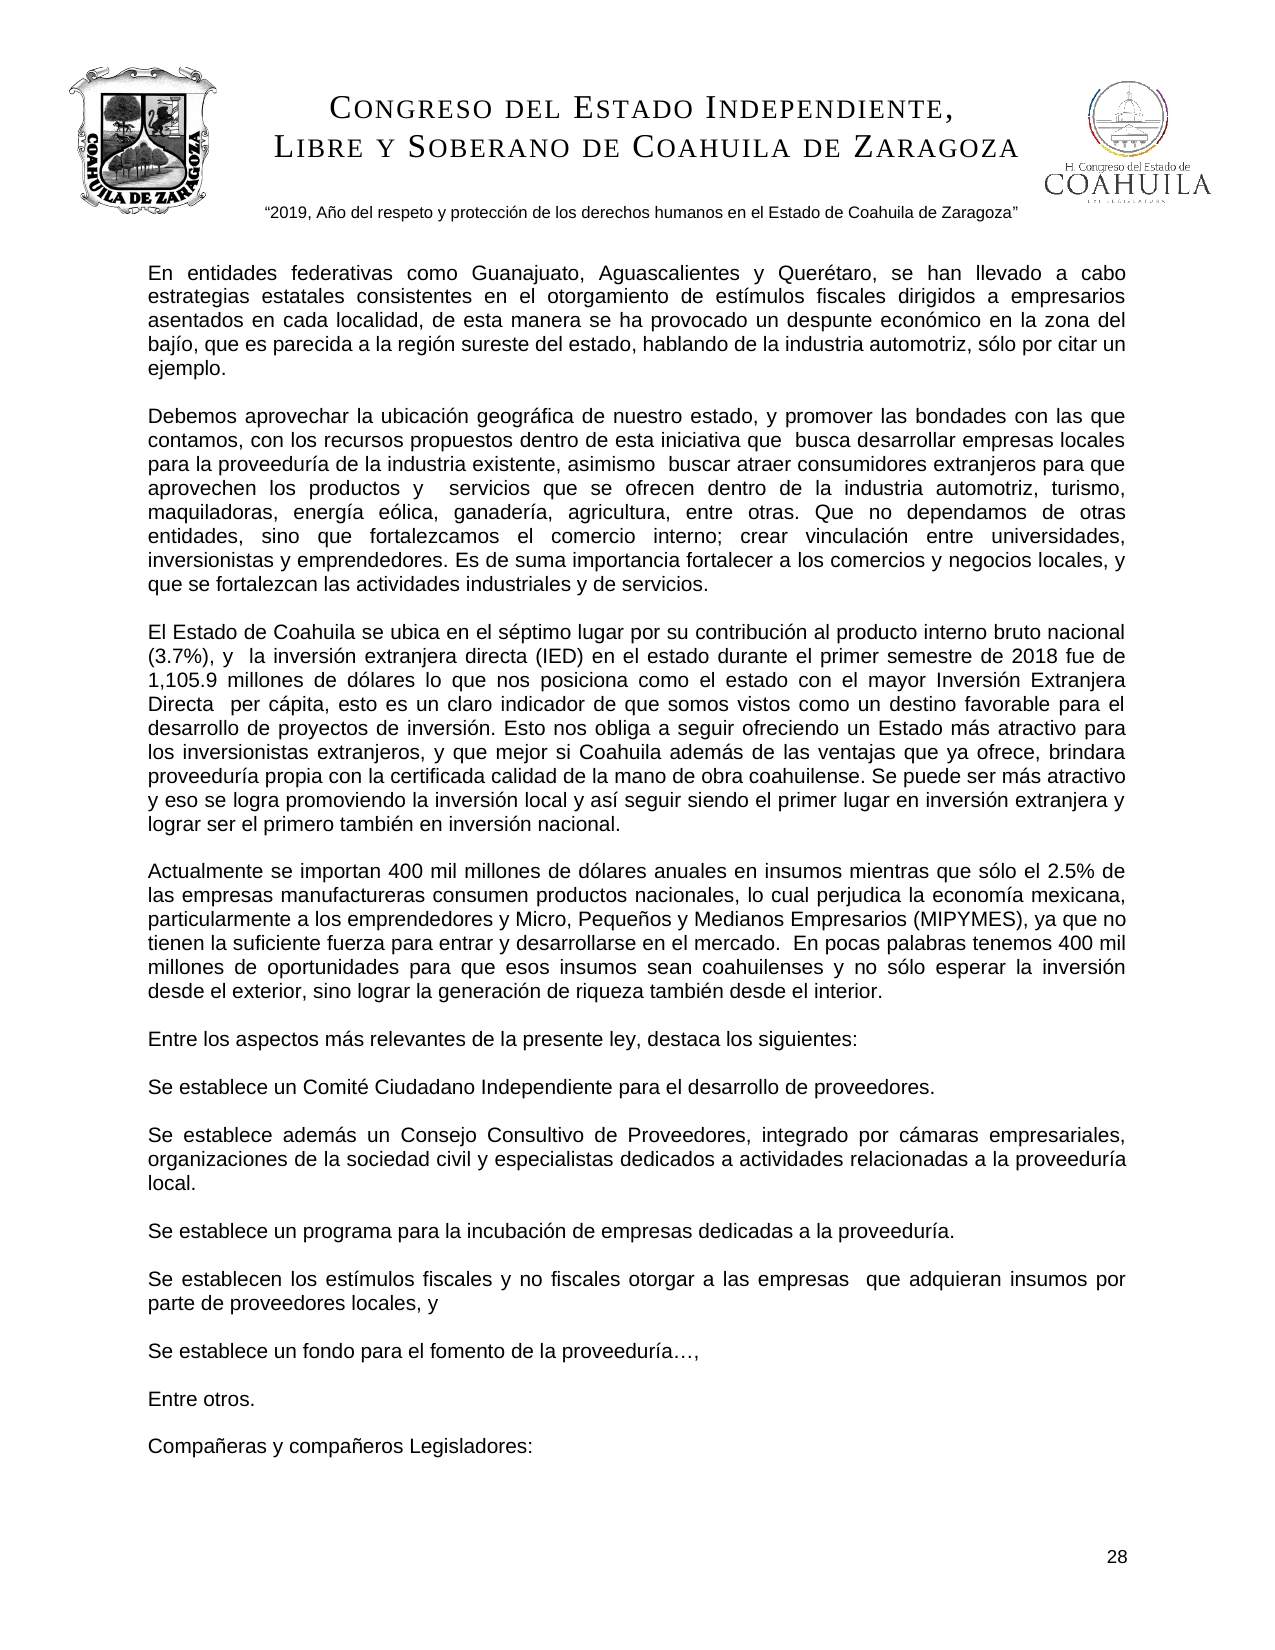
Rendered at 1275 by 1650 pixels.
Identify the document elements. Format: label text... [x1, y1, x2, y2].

picture [1041, 78, 1216, 206]
text Entre los aspectos más relevantes de la presente ley, destaca los siguientes: [148, 1027, 1127, 1051]
text Se establece un Comité Ciudadano Independiente para el desarrollo de proveedores. [148, 1075, 1127, 1099]
text Se establece además un Consejo Consultivo de Proveedores, integrado por cámaras empresariales, organizaciones de la sociedad civil y especialistas dedicados a actividades relacionadas a la proveeduría local. [148, 1123, 1127, 1195]
text Se establece un fondo para el fomento de la proveeduría…, [148, 1338, 1127, 1362]
text Compañeras y compañeros Legisladores: [148, 1434, 1127, 1458]
text El Estado de Coahuila se ubica en el séptimo lugar por su contribución al producto interno bruto nacional (3.7%), y la inversión extranjera directa (IED) en el estado durante el primer semestre de 2018 fue de 1,105.9 millones de dólares lo que nos posiciona como el estado con el mayor Inversión Extranjera Directa per cápita, esto es un claro indicador de que somos vistos como un destino favorable para el desarrollo de proyectos de inversión. Esto nos obliga a seguir ofreciendo un Estado más atractivo para los inversionistas extranjeros, y que mejor si Coahuila además de las ventajas que ya ofrece, brindara proveeduría propia con la certificada calidad de la mano de obra coahuilense. Se puede ser más atractivo y eso se logra promoviendo la inversión local y así seguir siendo el primer lugar en inversión extranjera y lograr ser el primero también en inversión nacional. [148, 620, 1127, 835]
text Actualmente se importan 400 mil millones de dólares anuales en insumos mientras que sólo el 2.5% de las empresas manufactureras consumen productos nacionales, lo cual perjudica la economía mexicana, particularmente a los emprendedores y Micro, Pequeños y Medianos Empresarios (MIPYMES), ya que no tienen la suficiente fuerza para entrar y desarrollarse en el mercado. En pocas palabras tenemos 400 mil millones de oportunidades para que esos insumos sean coahuilenses y no sólo esperar la inversión desde el exterior, sino lograr la generación de riqueza también desde el interior. [148, 859, 1127, 1003]
text Debemos aprovechar la ubicación geográfica de nuestro estado, y promover las bondades con las que contamos, con los recursos propuestos dentro de esta iniciativa que busca desarrollar empresas locales para la proveeduría de la industria existente, asimismo buscar atraer consumidores extranjeros para que aprovechen los productos y servicios que se ofrecen dentro de la industria automotriz, turismo, maquiladoras, energía eólica, ganadería, agricultura, entre otras. Que no dependamos de otras entidades, sino que fortalezcamos el comercio interno; crear vinculación entre universidades, inversionistas y emprendedores. Es de suma importancia fortalecer a los comercios y negocios locales, y que se fortalezcan las actividades industriales y de servicios. [148, 404, 1127, 596]
text Se establecen los estímulos fiscales y no fiscales otorgar a las empresas que adquieran insumos por parte de proveedores locales, y [148, 1267, 1127, 1314]
text Entre otros. [148, 1386, 1127, 1410]
text En entidades federativas como Guanajuato, Aguascalientes y Querétaro, se han llevado a cabo estrategias estatales consistentes en el otorgamiento de estímulos fiscales dirigidos a empresarios asentados en cada localidad, de esta manera se ha provocado un despunte económico en la zona del bajío, que es parecida a la región sureste del estado, hablando de la industria automotriz, sólo por citar un ejemplo. [148, 260, 1127, 380]
text Se establece un programa para la incubación de empresas dedicadas a la proveeduría. [148, 1219, 1127, 1243]
picture [68, 67, 217, 214]
